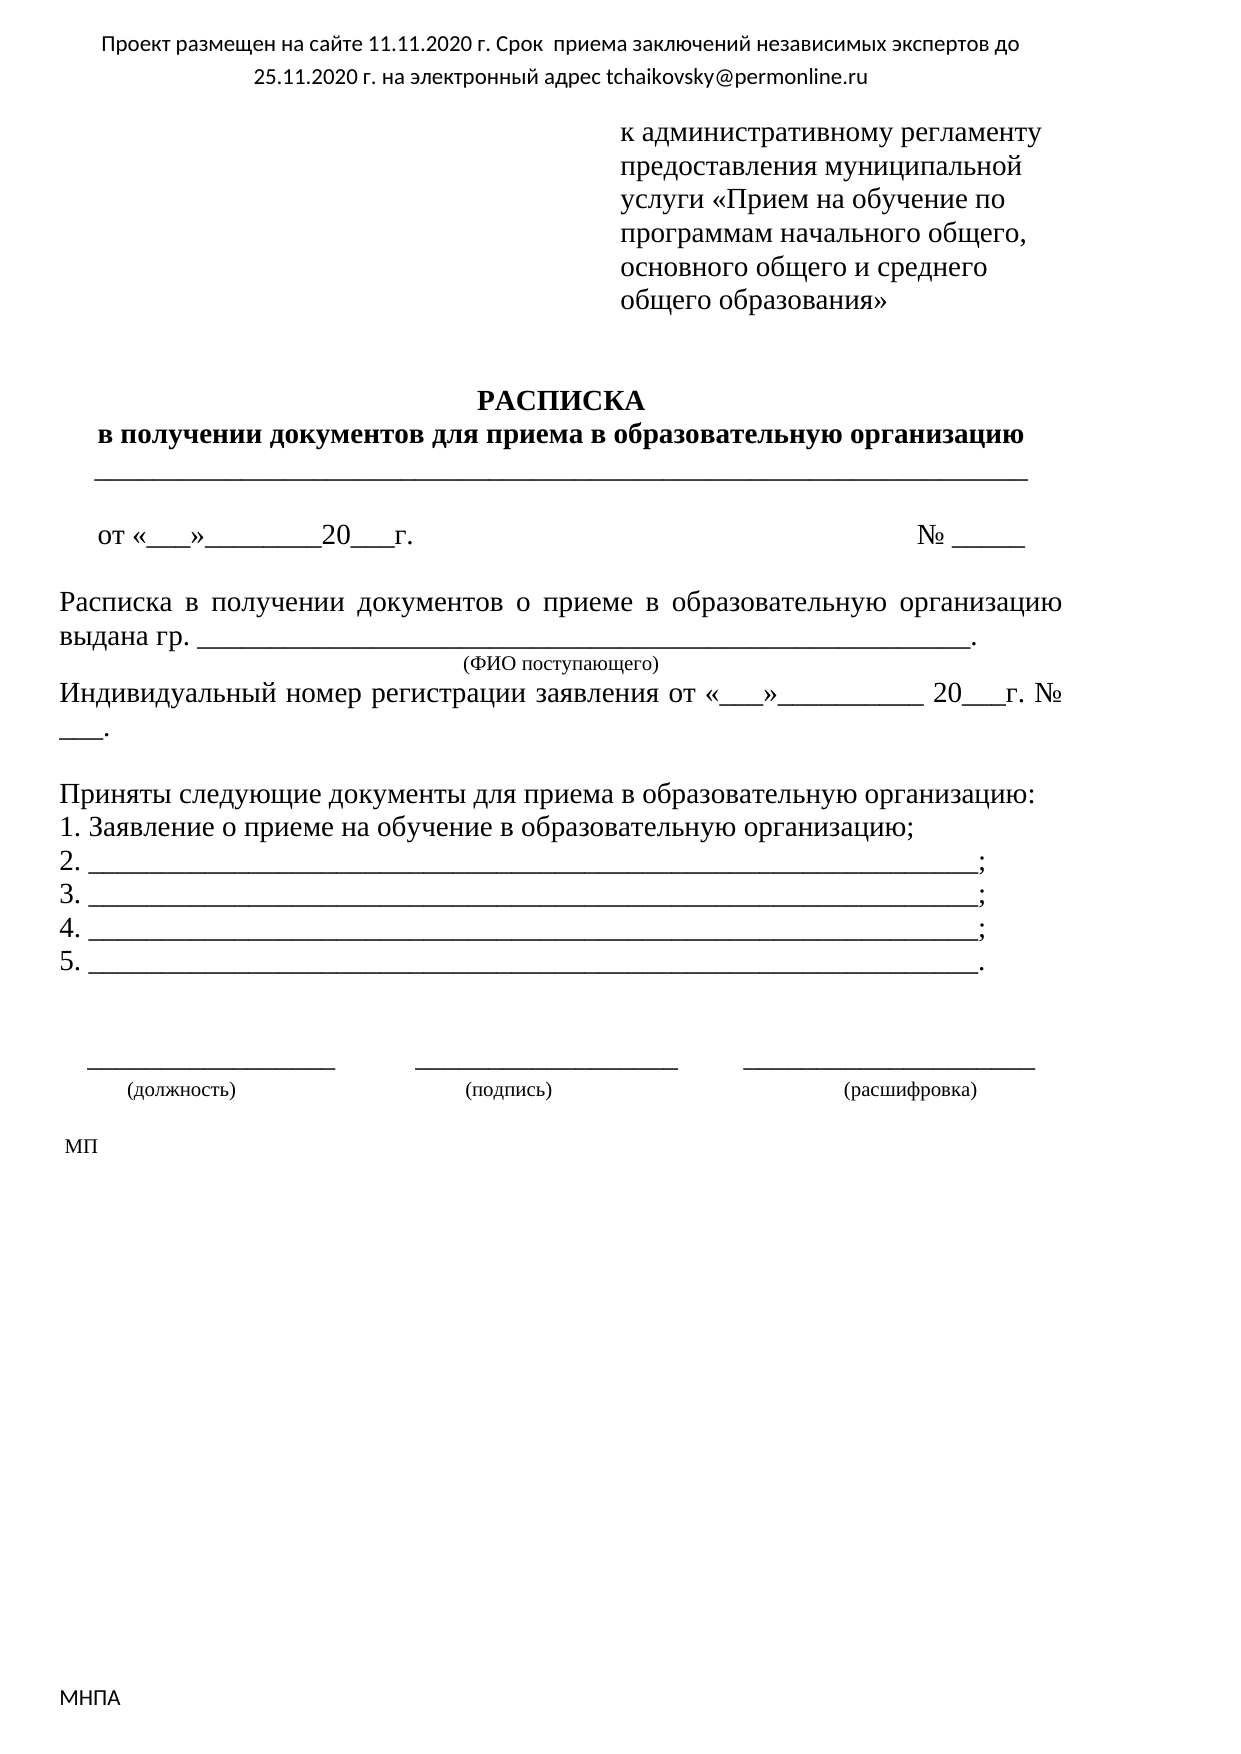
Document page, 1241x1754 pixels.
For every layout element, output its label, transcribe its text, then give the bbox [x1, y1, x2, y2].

text _________________ __________________ ____________________ [59, 1039, 1063, 1072]
text 4. _____________________________________________________________; [59, 910, 1063, 943]
text 1. Заявление о приеме на обучение в образовательную организацию; [59, 809, 1063, 843]
text к административному регламенту предоставления муниципальной услуги «Прием на обучение по программам начального общего, основного общего и среднего общего образования» [620, 114, 1063, 316]
text (должность) (подпись) (расшифровка) [59, 1077, 1063, 1101]
list (ФИО поступающего) [59, 651, 1063, 675]
list Приняты следующие документы для приема в образовательную организацию: [59, 776, 1063, 809]
text МП [59, 1134, 1063, 1158]
list в получении документов для приема в образовательную организацию ________________________________________________________________ [59, 416, 1063, 483]
text 5. _____________________________________________________________. [59, 943, 1063, 977]
list Индивидуальный номер регистрации заявления от «___»__________ 20___г. № ___. [59, 675, 1063, 742]
text 3. _____________________________________________________________; [59, 876, 1063, 910]
list РАСПИСКА [59, 383, 1063, 416]
list Расписка в получении документов о приеме в образовательную организацию выдана гр. _____________________________________________________. [59, 584, 1063, 651]
text 2. _____________________________________________________________; [59, 843, 1063, 876]
list от «___»________20___г. № _____ [59, 517, 1063, 551]
